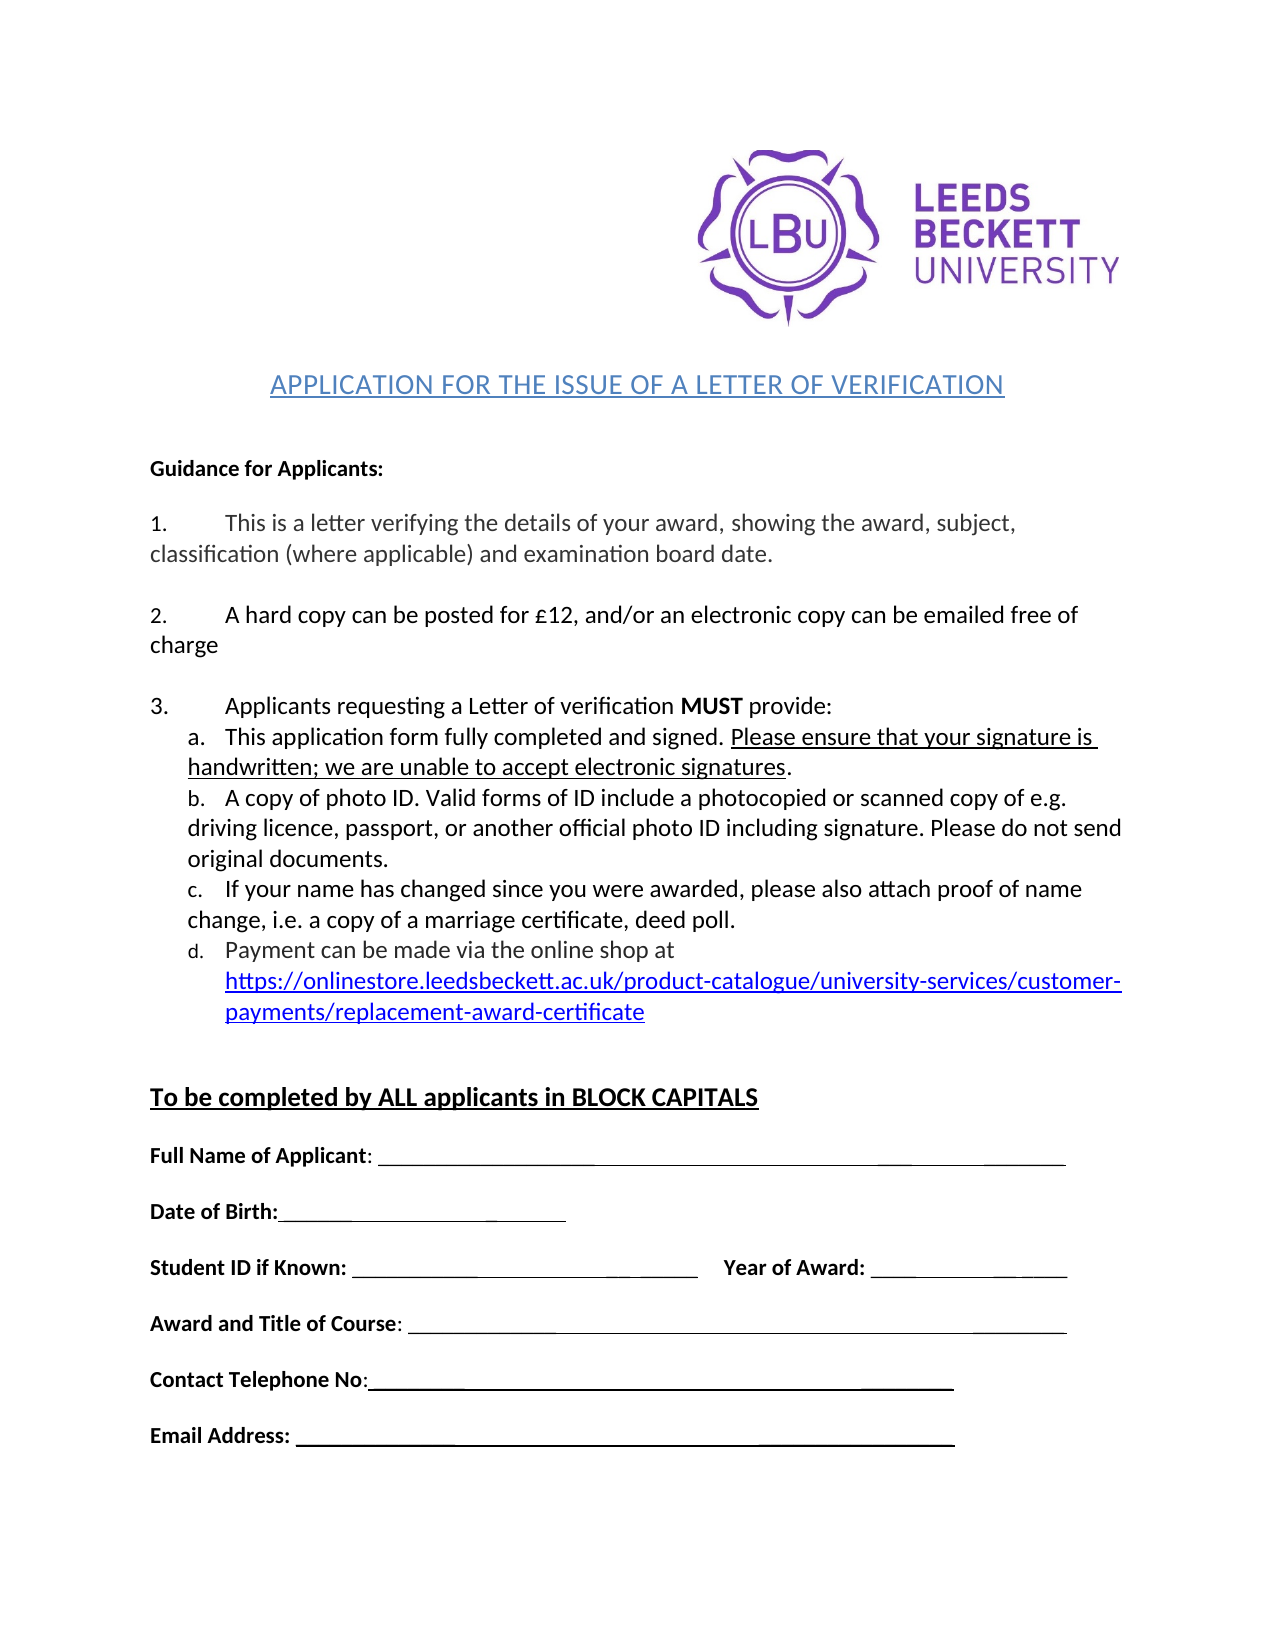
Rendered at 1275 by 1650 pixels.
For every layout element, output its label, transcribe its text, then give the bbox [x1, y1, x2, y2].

text Award and Title of Course: _____________ ________ [150, 1309, 1125, 1337]
list This application form fully completed and signed. Please ensure that your signature is handwritten; we are unable to accept electronic signatures. [187, 721, 1125, 782]
text Email Address: ______________ _________________ [150, 1421, 1125, 1449]
text Student ID if Known: ___________ __ _____ Year of Award: ____ __ ____ [150, 1253, 1125, 1281]
text Full Name of Applicant: ___________________ ___ _______ [150, 1141, 1125, 1169]
list This is a letter verifying the details of your award, showing the award, subject, classification (where applicable) and examination board date. [150, 507, 1125, 568]
text APPLICATION FOR THE ISSUE OF A LETTER OF VERIFICATION [150, 366, 1125, 402]
picture [697, 150, 1119, 327]
list Payment can be made via the online shop at https://onlinestore.leedsbeckett.ac.uk/product-catalogue/university-services/customer-payments/replacement-award-certificate [187, 935, 1125, 1026]
list If your name has changed since you were awarded, please also attach proof of name change, i.e. a copy of a marriage certificate, deed poll. [187, 874, 1125, 935]
list A copy of photo ID. Valid forms of ID include a photocopied or scanned copy of e.g. driving licence, passport, or another official photo ID including signature. Please do not send original documents. [187, 782, 1125, 874]
text Date of Birth: ______ _ [150, 1197, 1125, 1225]
text Contact Telephone No: ________ ________ [150, 1365, 1125, 1393]
list Applicants requesting a Letter of verification MUST provide: [150, 691, 1125, 721]
text Guidance for Applicants: [150, 454, 1125, 482]
text To be completed by ALL applicants in BLOCK CAPITALS [150, 1080, 1125, 1113]
list A hard copy can be posted for £12, and/or an electronic copy can be emailed free of charge [150, 599, 1125, 660]
